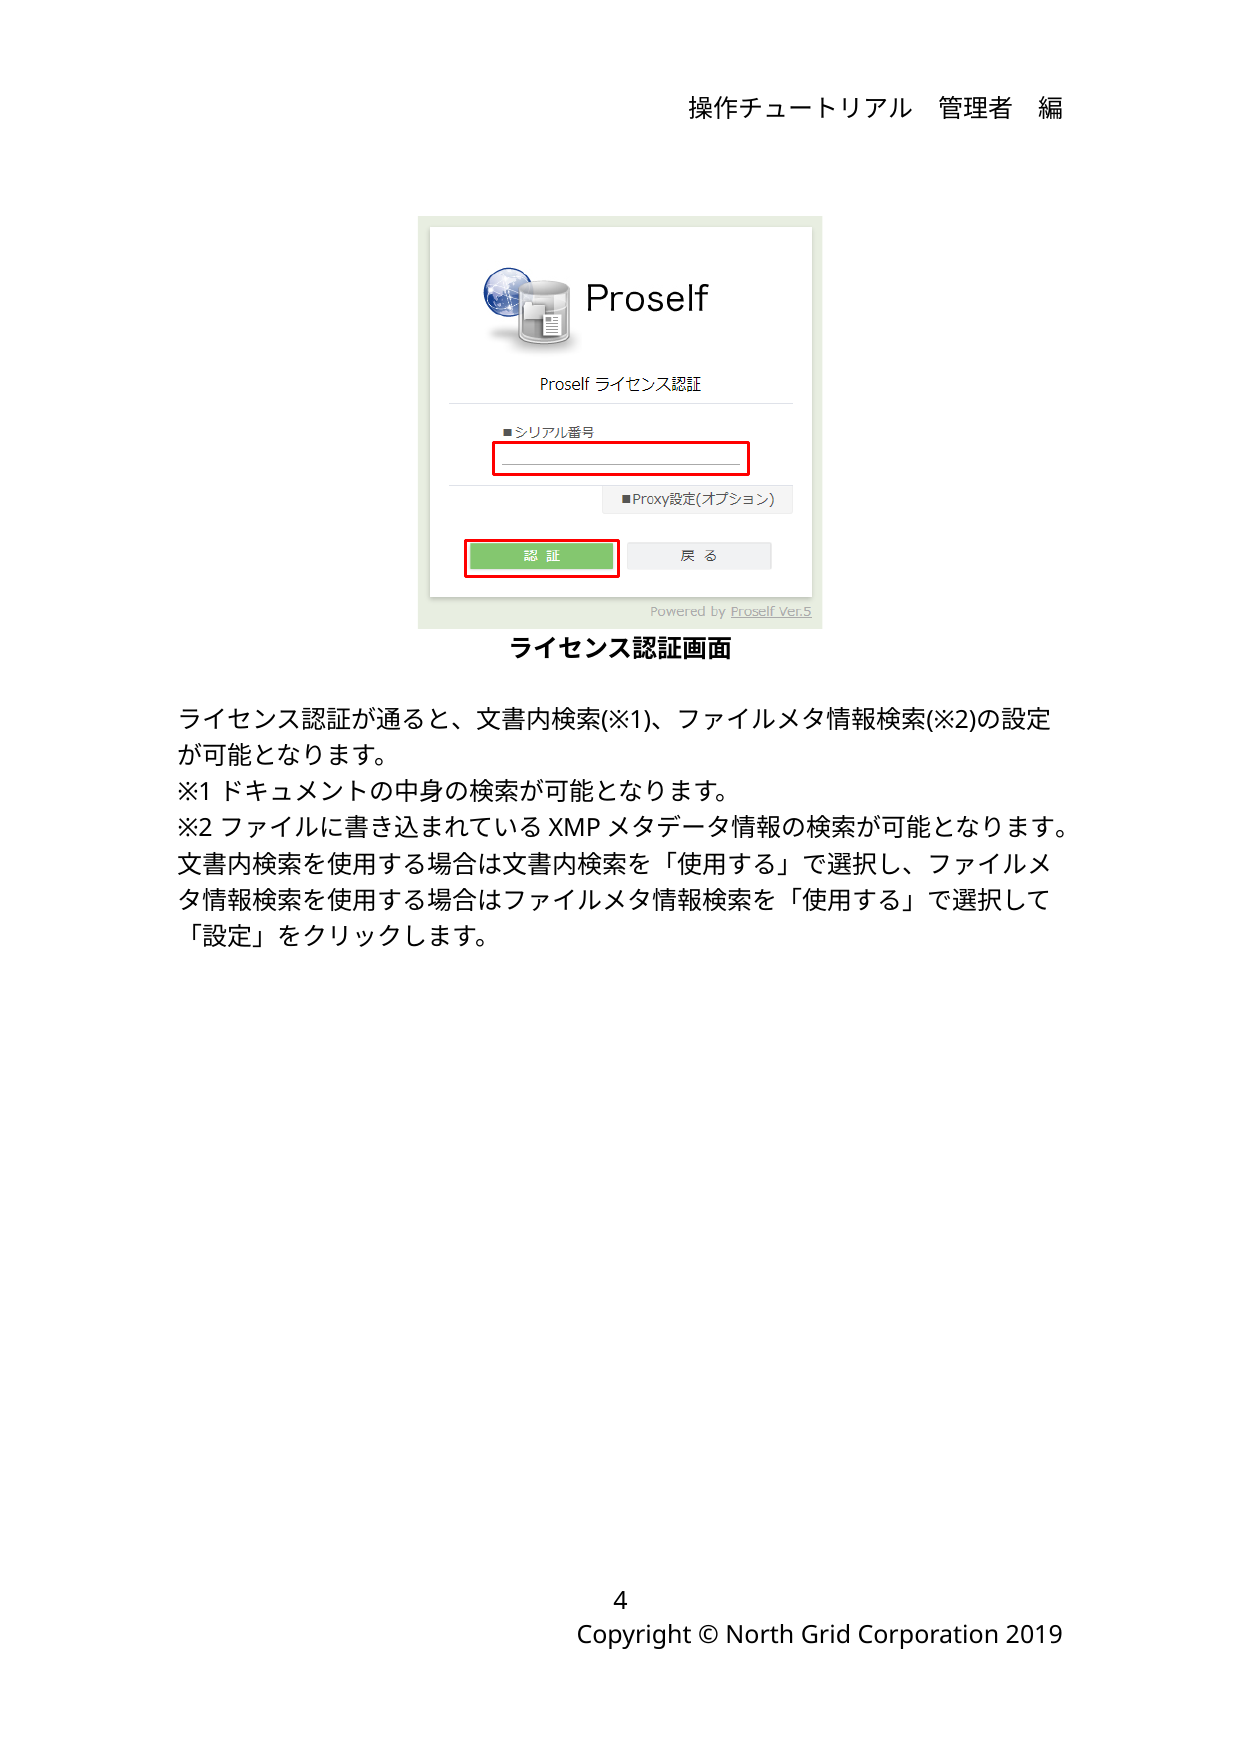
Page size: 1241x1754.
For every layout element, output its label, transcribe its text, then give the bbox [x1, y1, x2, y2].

picture [417, 216, 823, 629]
text ライセンス認証画面 [177, 629, 1063, 665]
text 文書内検索を使用する場合は文書内検索を「使用する」で選択し、ファイルメタ情報検索を使用する場合はファイルメタ情報検索を「使用する」で選択して「設定」をクリックします。 [177, 844, 1063, 953]
text ライセンス認証が通ると、文書内検索(※1)、ファイルメタ情報検索(※2)の設定が可能となります。 [177, 699, 1063, 772]
text ※2 ファイルに書き込まれているXMPメタデータ情報の検索が可能となります。 [177, 808, 1063, 844]
text ※1 ドキュメントの中身の検索が可能となります。 [177, 772, 1063, 808]
